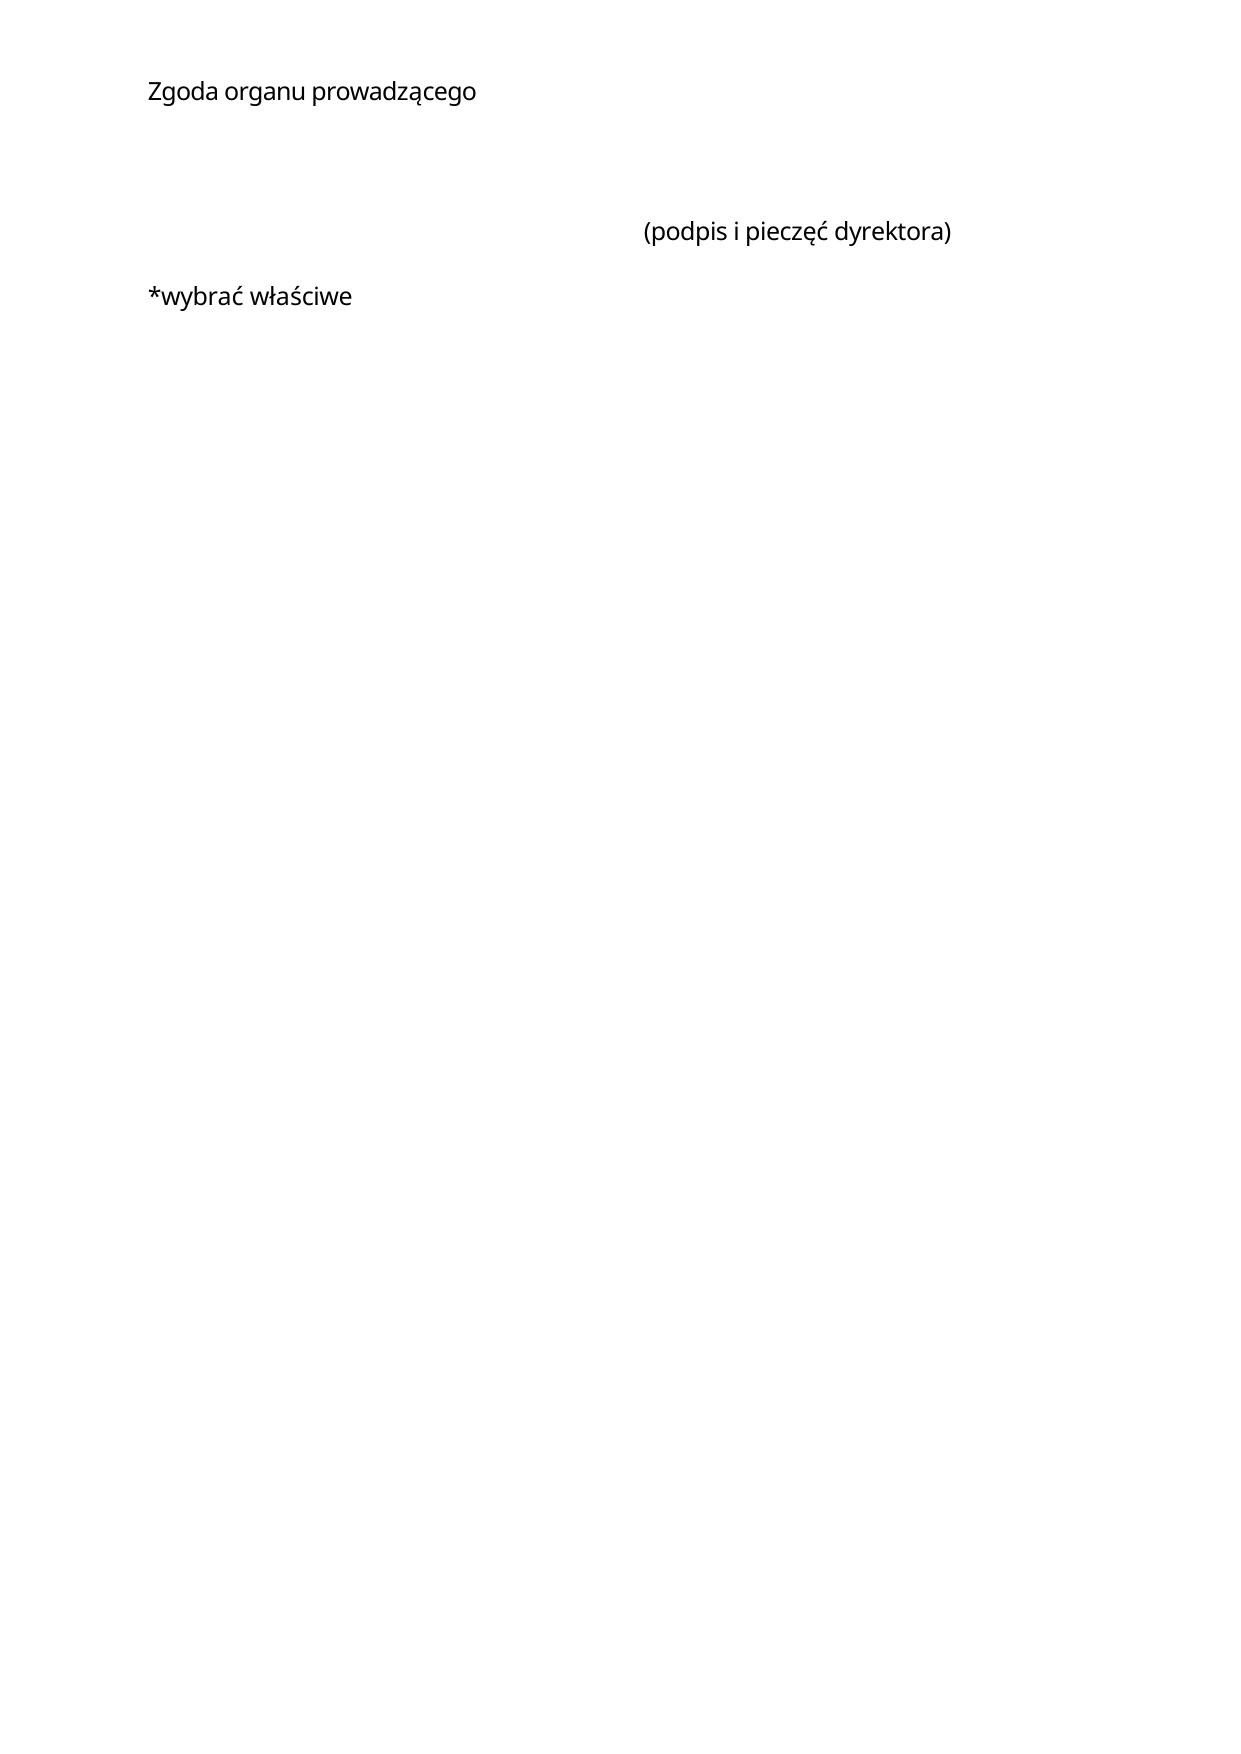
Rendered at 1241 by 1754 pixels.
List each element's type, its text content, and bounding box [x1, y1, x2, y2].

text *wybrać właściwe [148, 279, 1093, 313]
text (podpis i pieczęć dyrektora) [148, 213, 1093, 247]
text Zgoda organu prowadzącego [148, 74, 1093, 108]
